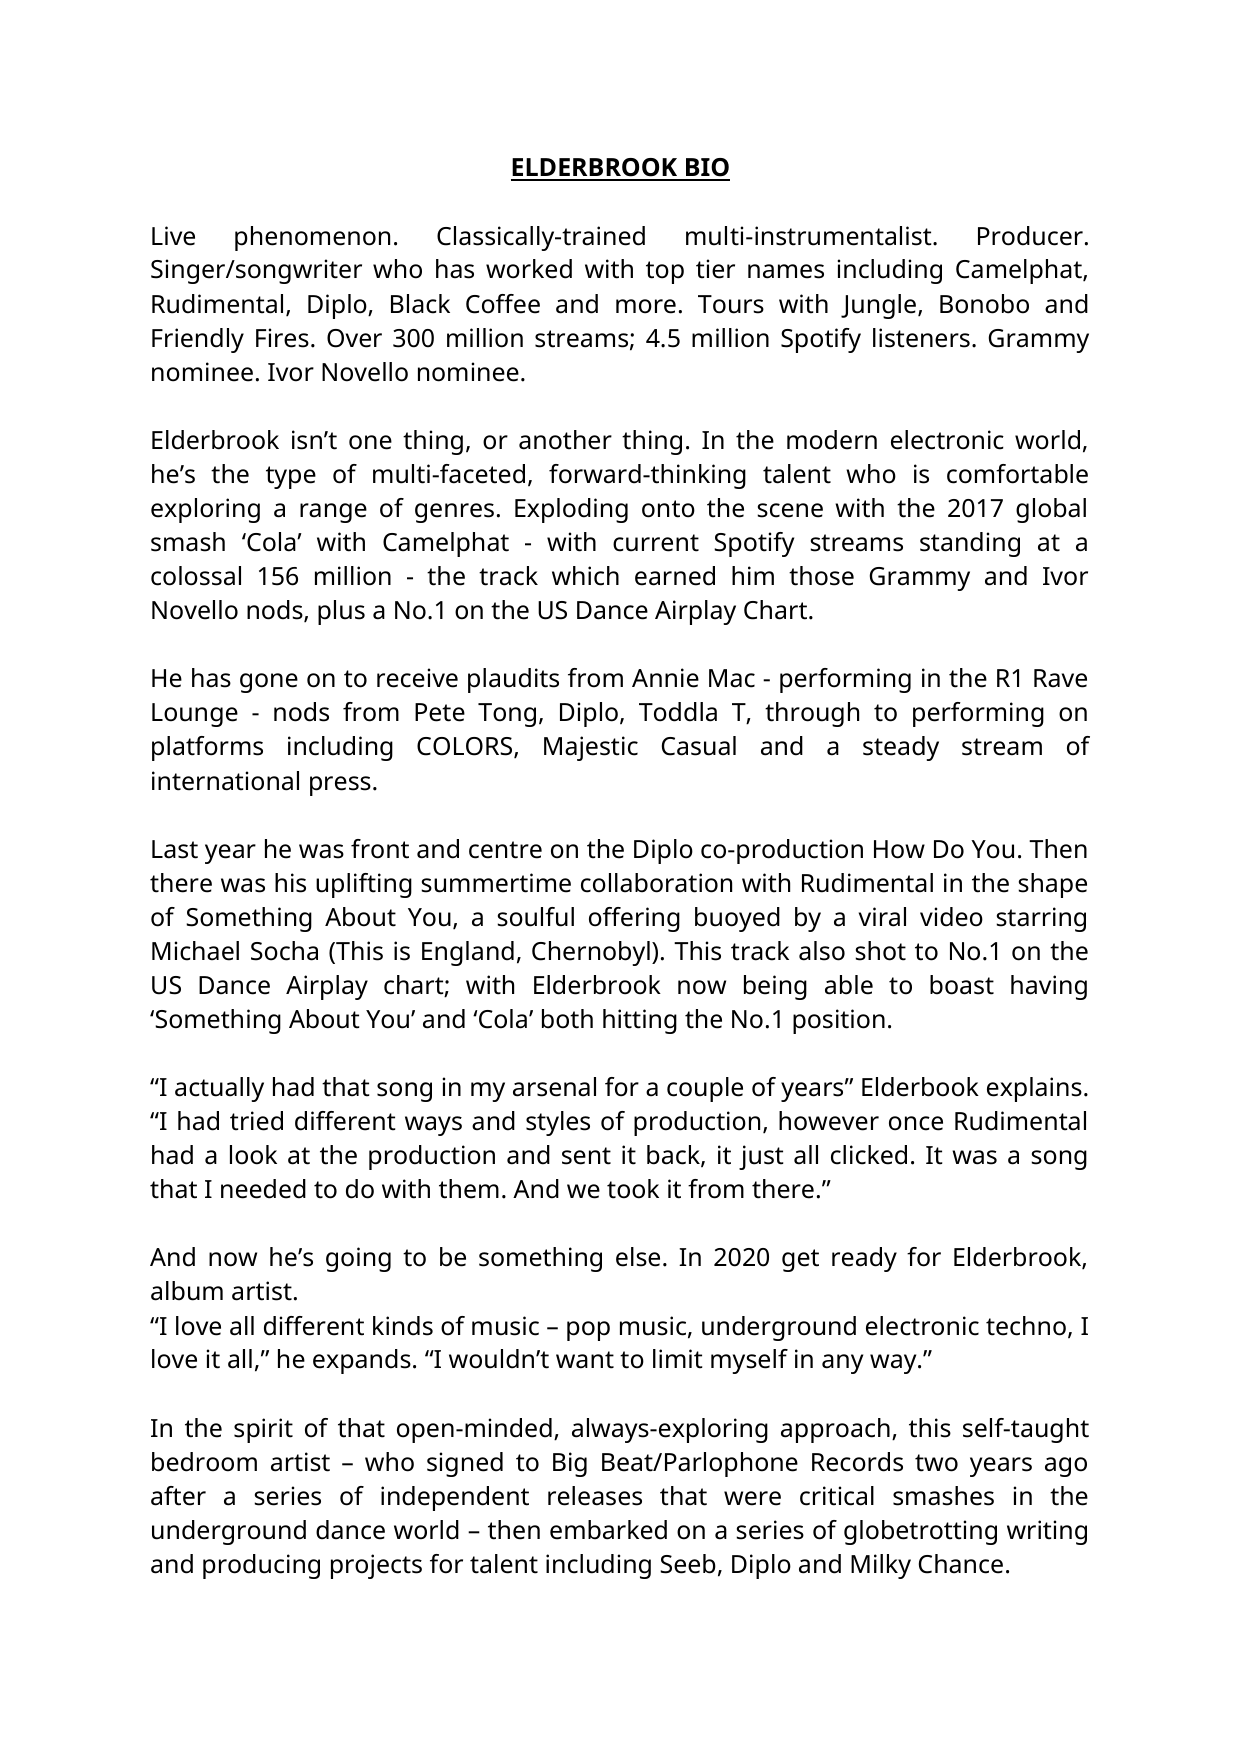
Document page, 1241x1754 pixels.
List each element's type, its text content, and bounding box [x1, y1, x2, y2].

text In the spirit of that open-minded, always-exploring approach, this self-taught bedroom artist – who signed to Big Beat/Parlophone Records two years ago after a series of independent releases that were critical smashes in the underground dance world – then embarked on a series of globetrotting writing and producing projects for talent including Seeb, Diplo and Milky Chance. [150, 1410, 1090, 1581]
text Live phenomenon. Classically-trained multi-instrumentalist. Producer. Singer/songwriter who has worked with top tier names including Camelphat, Rudimental, Diplo, Black Coffee and more. Tours with Jungle, Bonobo and Friendly Fires. Over 300 million streams; 4.5 million Spotify listeners. Grammy nominee. Ivor Novello nominee. [150, 218, 1090, 388]
text And now he’s going to be something else. In 2020 get ready for Elderbrook, album artist. [150, 1240, 1090, 1308]
text He has gone on to receive plaudits from Annie Mac - performing in the R1 Rave Lounge - nods from Pete Tong, Diplo, Toddla T, through to performing on platforms including COLORS, Majestic Casual and a steady stream of international press. [150, 661, 1090, 797]
text “I love all different kinds of music – pop music, underground electronic techno, I love it all,” he expands. “I wouldn’t want to limit myself in any way.” [150, 1308, 1090, 1376]
text “I actually had that song in my arsenal for a couple of years” Elderbook explains. “I had tried different ways and styles of production, however once Rudimental had a look at the production and sent it back, it just all clicked. It was a song that I needed to do with them. And we took it from there.” [150, 1070, 1090, 1206]
text Last year he was front and centre on the Diplo co-production How Do You. Then there was his uplifting summertime collaboration with Rudimental in the shape of Something About You, a soulful offering buoyed by a viral video starring Michael Socha (This is England, Chernobyl). This track also shot to No.1 on the US Dance Airplay chart; with Elderbrook now being able to boast having ‘Something About You’ and ‘Cola’ both hitting the No.1 position. [150, 831, 1090, 1036]
text ELDERBROOK BIO [150, 150, 1090, 184]
text Elderbrook isn’t one thing, or another thing. In the modern electronic world, he’s the type of multi-faceted, forward-thinking talent who is comfortable exploring a range of genres. Exploding onto the scene with the 2017 global smash ‘Cola’ with Camelphat - with current Spotify streams standing at a colossal 156 million - the track which earned him those Grammy and Ivor Novello nods, plus a No.1 on the US Dance Airplay Chart. [150, 422, 1090, 627]
